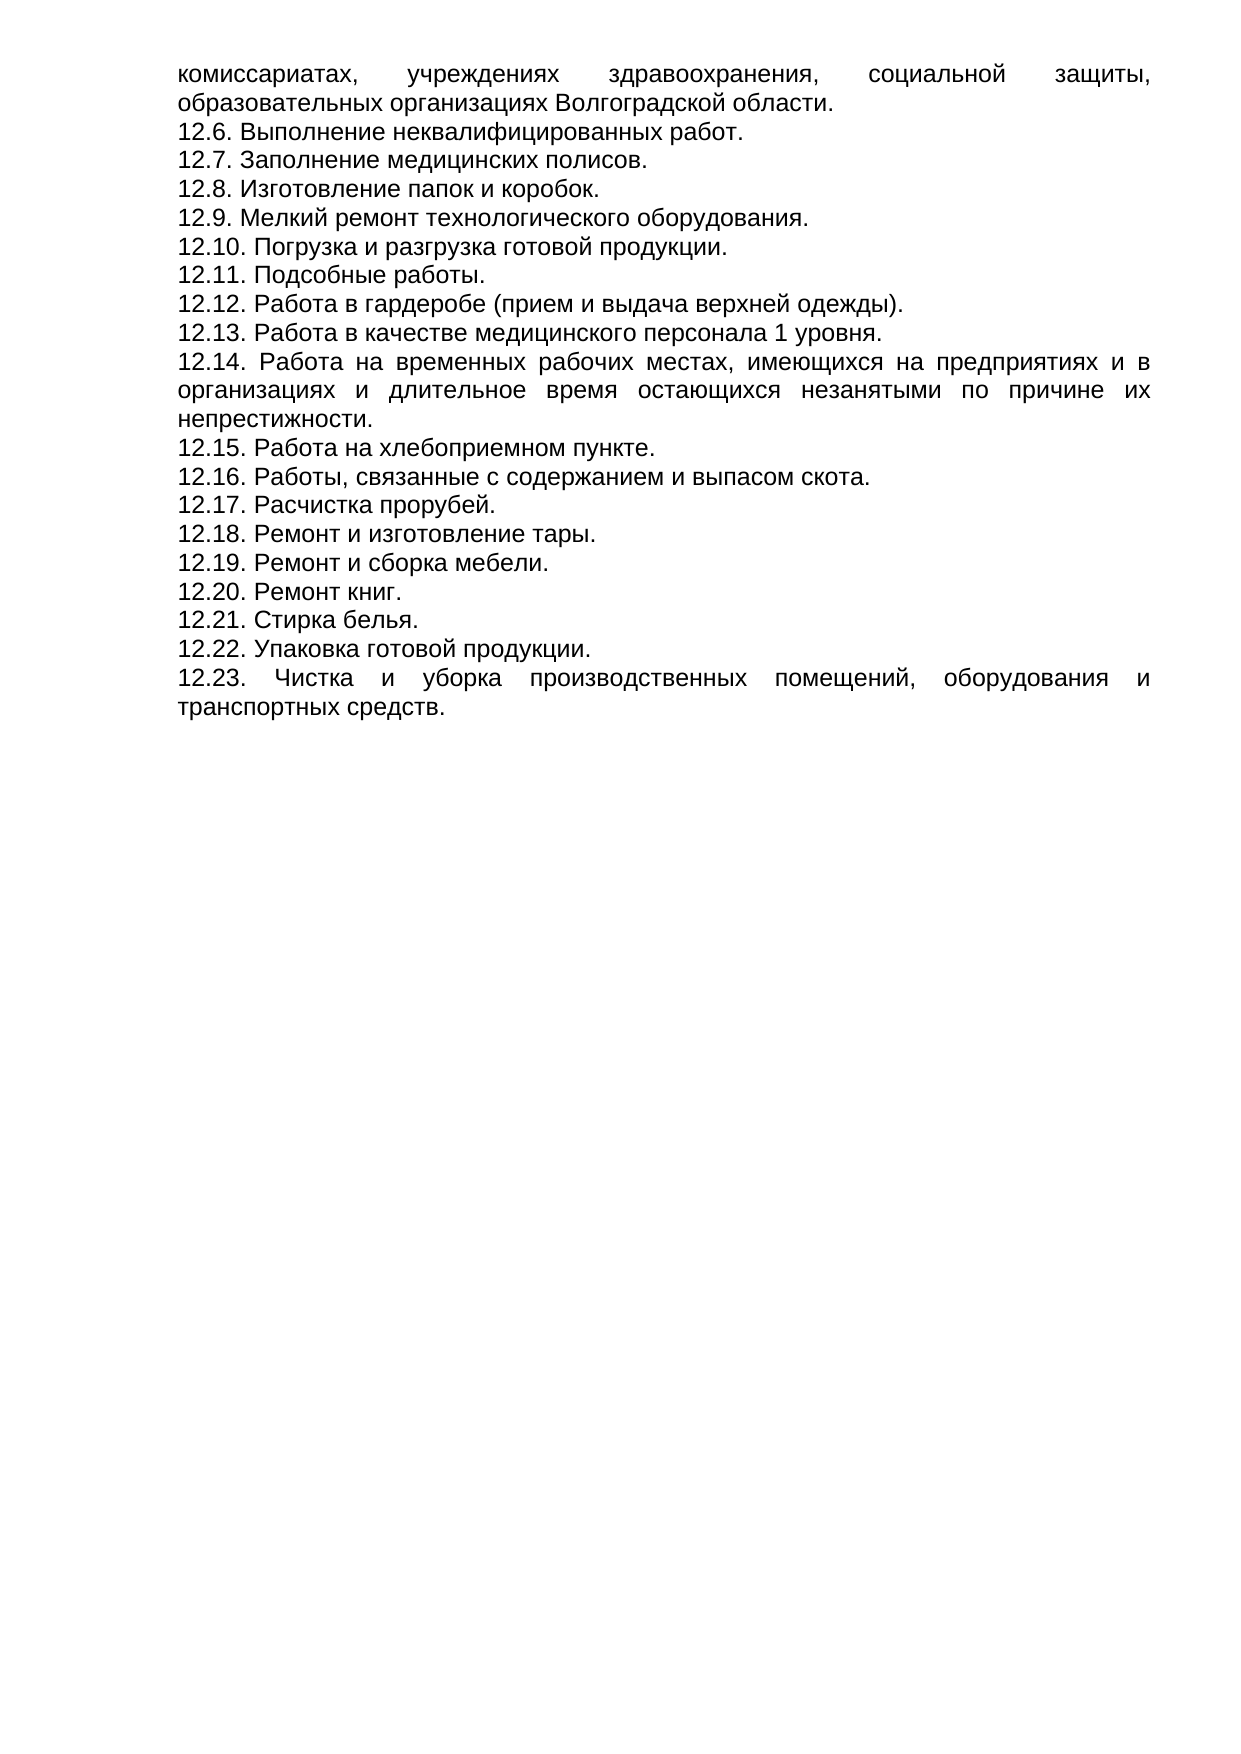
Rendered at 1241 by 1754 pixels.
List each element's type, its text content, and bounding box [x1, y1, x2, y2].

text 12.15. Работа на хлебоприемном пункте. [177, 433, 1152, 462]
text 12.8. Изготовление папок и коробок. [177, 174, 1152, 203]
text 12.11. Подсобные работы. [177, 260, 1152, 289]
text 12.6. Выполнение неквалифицированных работ. [177, 117, 1152, 145]
text 12.20. Ремонт книг. [177, 577, 1152, 605]
text 12.19. Ремонт и сборка мебели. [177, 548, 1152, 577]
text 12.7. Заполнение медицинских полисов. [177, 145, 1152, 174]
text 12.12. Работа в гардеробе (прием и выдача верхней одежды). [177, 289, 1152, 318]
text 12.23. Чистка и уборка производственных помещений, оборудования и транспортных средств. [177, 663, 1152, 720]
text 12.16. Работы, связанные с содержанием и выпасом скота. [177, 462, 1152, 490]
text 12.22. Упаковка готовой продукции. [177, 634, 1152, 663]
text 12.18. Ремонт и изготовление тары. [177, 519, 1152, 548]
text 12.13. Работа в качестве медицинского персонала 1 уровня. [177, 318, 1152, 347]
text 12.10. Погрузка и разгрузка готовой продукции. [177, 232, 1152, 260]
text 12.21. Стирка белья. [177, 605, 1152, 634]
text 12.14. Работа на временных рабочих местах, имеющихся на предприятиях и в организациях и длительное время остающихся незанятыми по причине их непрестижности. [177, 347, 1152, 433]
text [177, 59, 1152, 117]
text 12.9. Мелкий ремонт технологического оборудования. [177, 203, 1152, 232]
text 12.17. Расчистка прорубей. [177, 490, 1152, 519]
